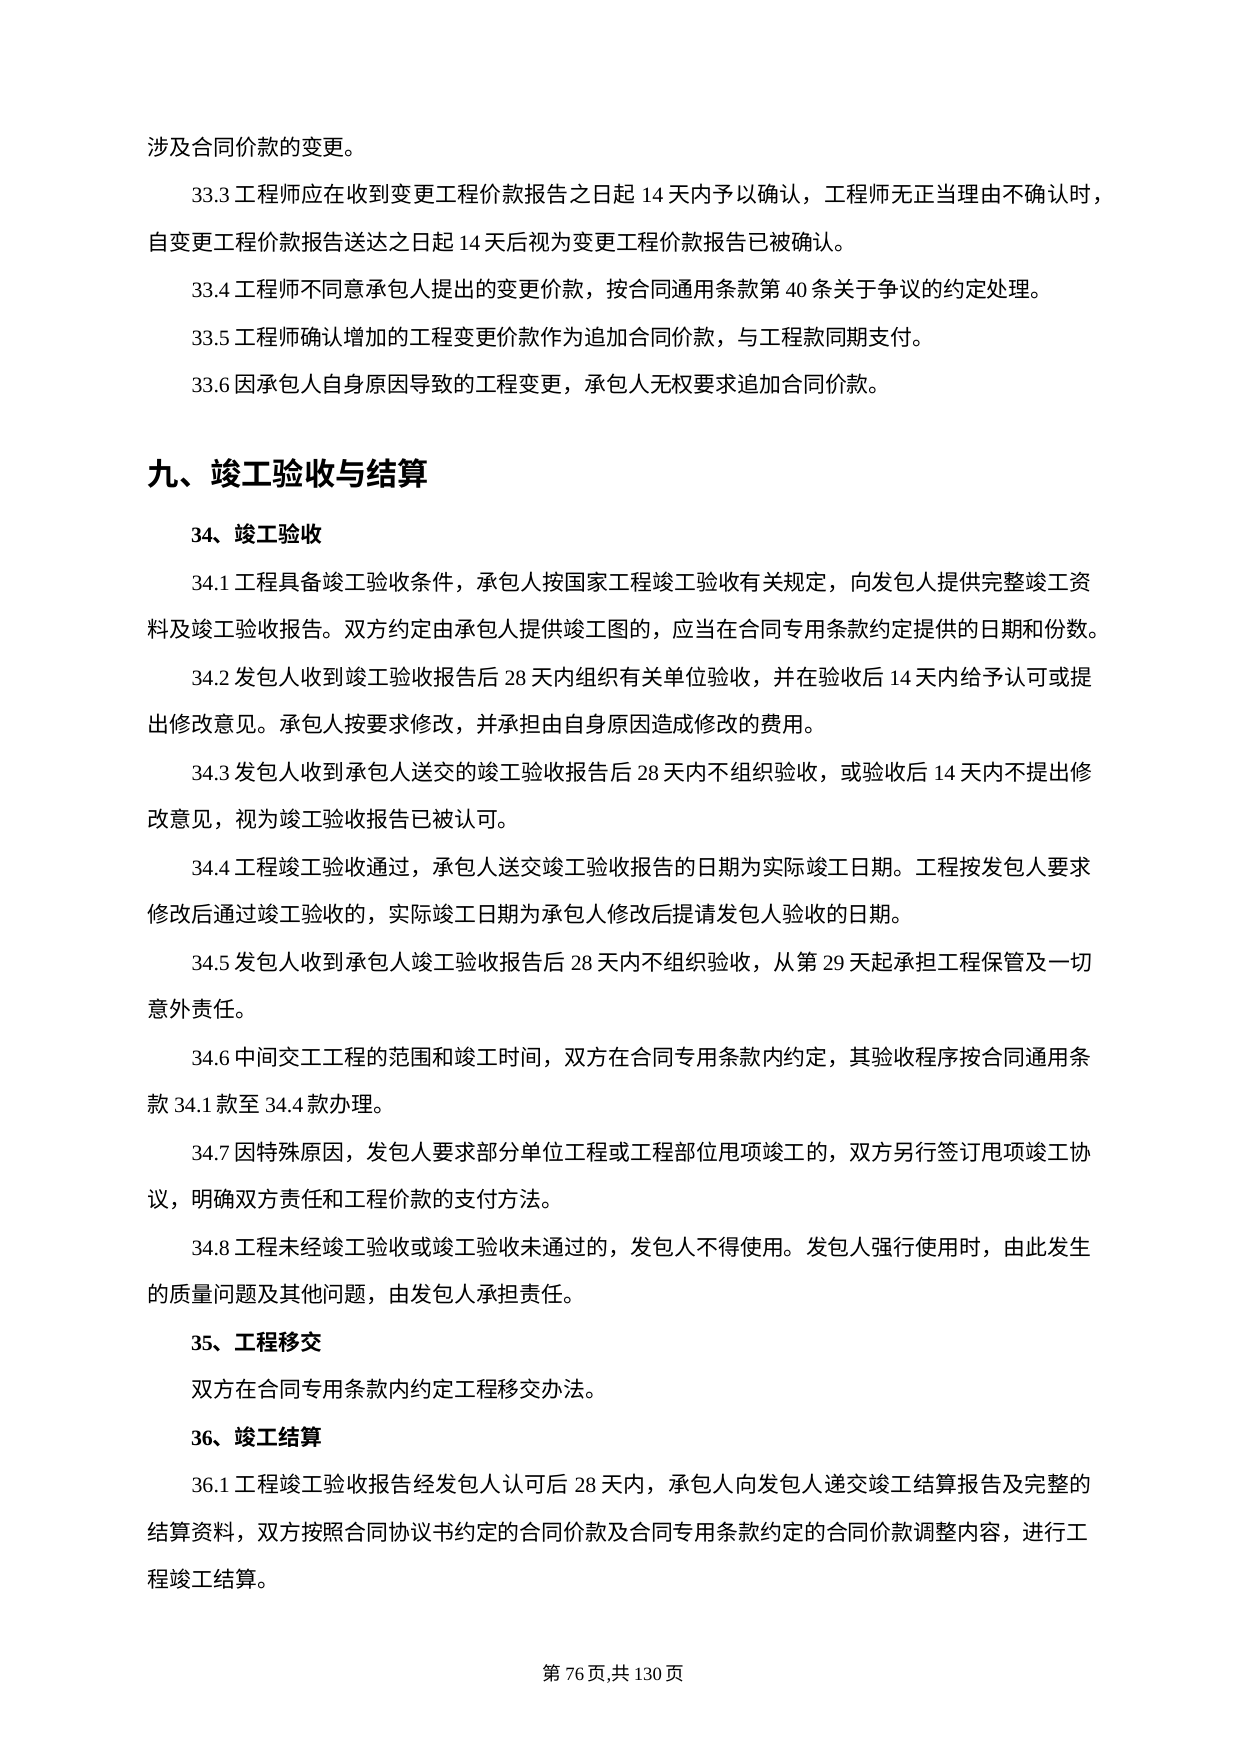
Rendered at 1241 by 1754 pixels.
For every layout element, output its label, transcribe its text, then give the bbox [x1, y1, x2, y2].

text 34.7因特殊原因，发包人要求部分单位工程或工程部位甩项竣工的，双方另行签订甩项竣工协议，明确双方责任和工程价款的支付方法。 [148, 1134, 1092, 1214]
text 34.4工程竣工验收通过，承包人送交竣工验收报告的日期为实际竣工日期。工程按发包人要求修改后通过竣工验收的，实际竣工日期为承包人修改后提请发包人验收的日期。 [148, 849, 1092, 929]
text 33.3工程师应在收到变更工程价款报告之日起14天内予以确认，工程师无正当理由不确认时，自变更工程价款报告送达之日起14天后视为变更工程价款报告已被确认。 [148, 177, 1092, 256]
text 34.8工程未经竣工验收或竣工验收未通过的，发包人不得使用。发包人强行使用时，由此发生的质量问题及其他问题，由发包人承担责任。 [148, 1229, 1092, 1309]
text 33.5工程师确认增加的工程变更价款作为追加合同价款，与工程款同期支付。 [148, 319, 1092, 351]
text 35、工程移交 [148, 1324, 1092, 1356]
text 34.5发包人收到承包人竣工验收报告后28天内不组织验收，从第29天起承担工程保管及一切意外责任。 [148, 944, 1092, 1024]
text 34.2发包人收到竣工验收报告后28天内组织有关单位验收，并在验收后14天内给予认可或提出修改意见。承包人按要求修改，并承担由自身原因造成修改的费用。 [148, 659, 1092, 739]
text 34、竣工验收 [148, 517, 1092, 549]
subtitle 九、竣工验收与结算 [148, 439, 1092, 504]
text 33.6因承包人自身原因导致的工程变更，承包人无权要求追加合同价款。 [148, 367, 1092, 399]
text 33.4工程师不同意承包人提出的变更价款，按合同通用条款第40条关于争议的约定处理。 [148, 272, 1092, 304]
text 36.1工程竣工验收报告经发包人认可后28天内，承包人向发包人递交竣工结算报告及完整的结算资料，双方按照合同协议书约定的合同价款及合同专用条款约定的合同价款调整内容，进行工程竣工结算。 [148, 1467, 1092, 1594]
text 34.6中间交工工程的范围和竣工时间，双方在合同专用条款内约定，其验收程序按合同通用条款34.1款至34.4款办理。 [148, 1039, 1092, 1119]
text 34.1工程具备竣工验收条件，承包人按国家工程竣工验收有关规定，向发包人提供完整竣工资料及竣工验收报告。双方约定由承包人提供竣工图的，应当在合同专用条款约定提供的日期和份数。 [148, 564, 1092, 644]
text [148, 129, 1092, 161]
text 双方在合同专用条款内约定工程移交办法。 [148, 1372, 1092, 1404]
text 34.3发包人收到承包人送交的竣工验收报告后28天内不组织验收，或验收后14天内不提出修改意见，视为竣工验收报告已被认可。 [148, 754, 1092, 834]
text 36、竣工结算 [148, 1419, 1092, 1451]
